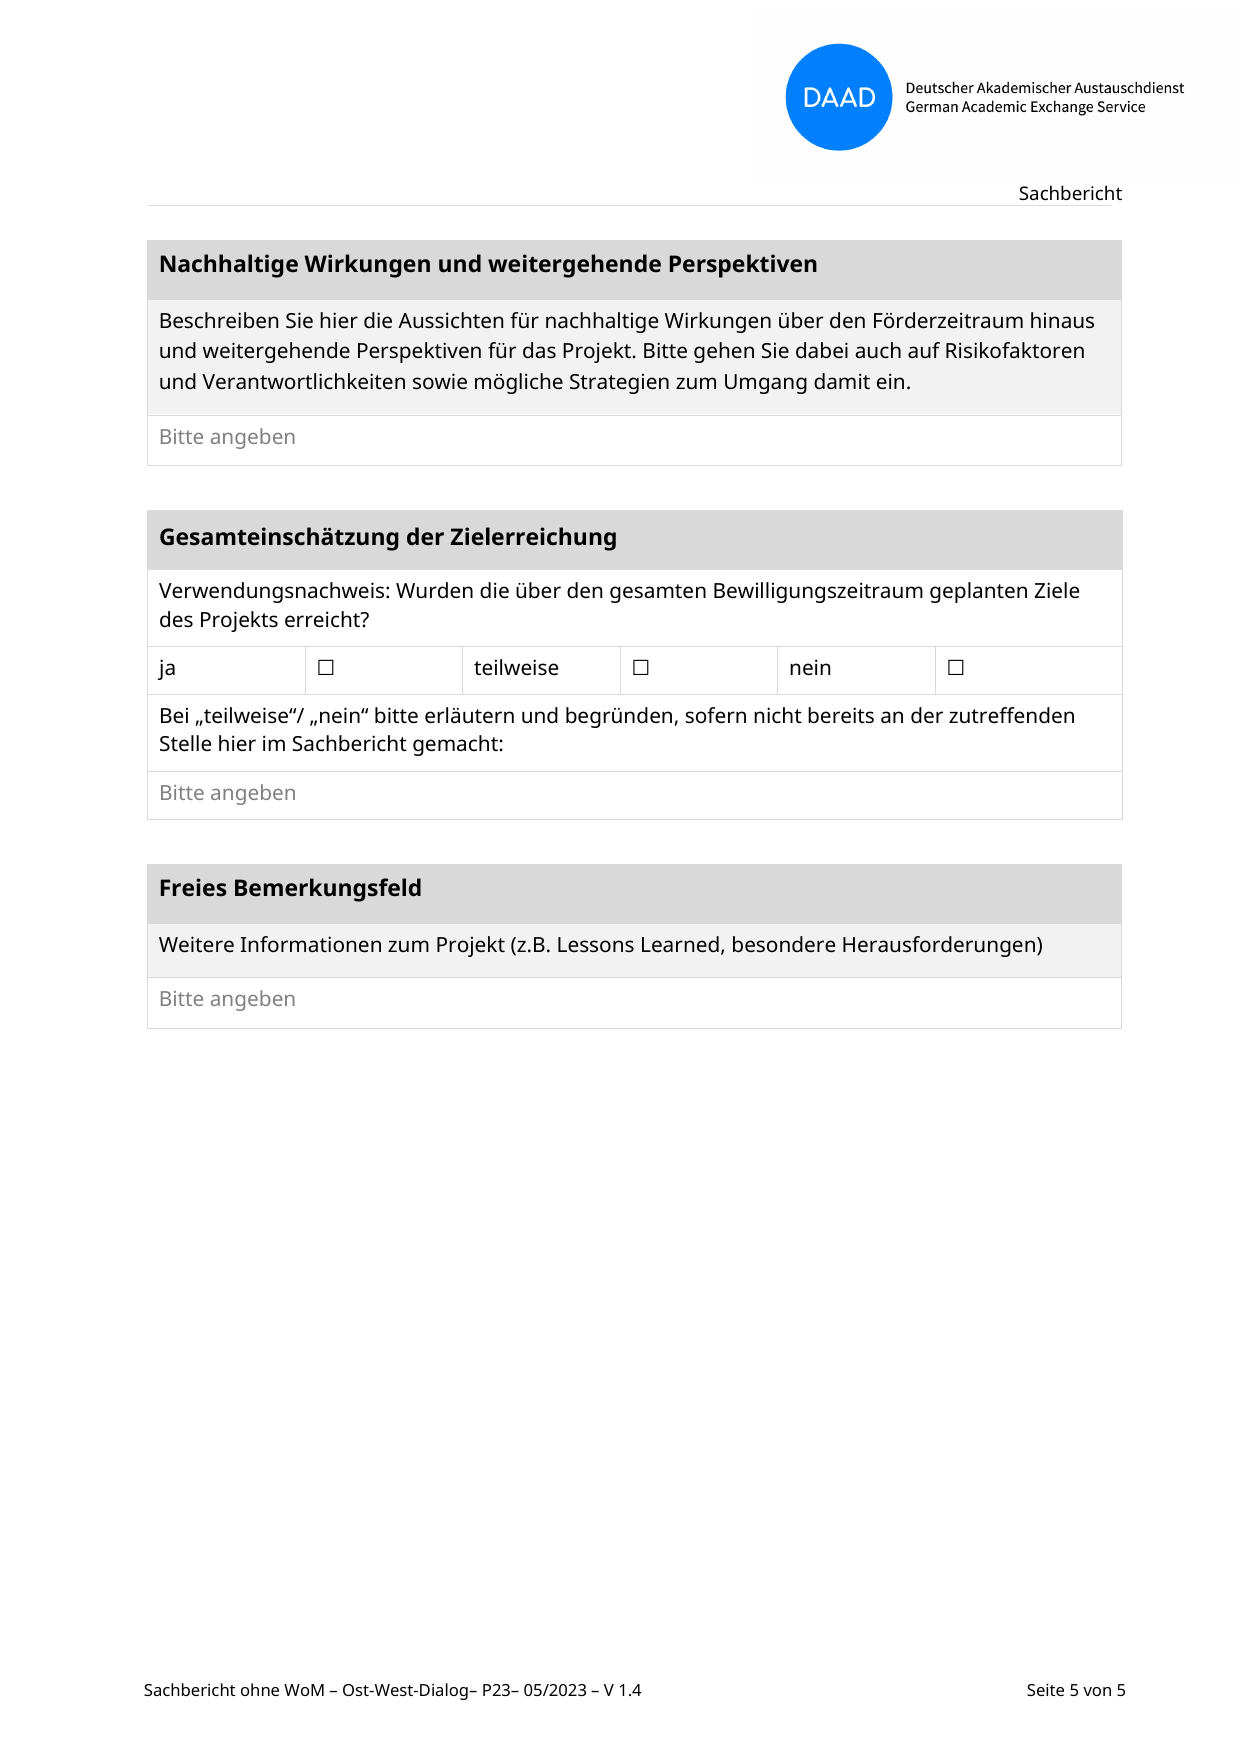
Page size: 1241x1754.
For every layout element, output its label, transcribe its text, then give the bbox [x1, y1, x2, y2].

table_cell Weitere Informationen zum Projekt (z.B. Lessons Learned, besondere Herausforderungen) [148, 924, 1121, 977]
table_cell [148, 416, 1121, 465]
table_cell [148, 772, 1122, 819]
table_cell teilweise [463, 647, 620, 694]
picture [750, 8, 1239, 186]
table_cell [148, 978, 1121, 1028]
table_cell Bei „teilweise“/ „nein“ bitte erläutern und begründen, sofern nicht bereits an der zutreffenden Stelle hier im Sachbericht gemacht: [148, 695, 1122, 771]
table_cell ja [148, 647, 305, 694]
table_cell Verwendungsnachweis: Wurden die über den gesamten Bewilligungszeitraum geplanten Ziele des Projekts erreicht? [148, 570, 1122, 646]
table_header Gesamteinschätzung der Zielerreichung [148, 511, 1122, 569]
table_header Freies Bemerkungsfeld [148, 865, 1121, 923]
table_cell nein [778, 647, 935, 694]
table_cell Beschreiben Sie hier die Aussichten für nachhaltige Wirkungen über den Förderzeitraum hinaus und weitergehende Perspektiven für das Projekt. Bitte gehen Sie dabei auch auf Risikofaktoren und Verantwortlichkeiten sowie mögliche Strategien zum Umgang damit ein. [148, 300, 1121, 414]
table_header Nachhaltige Wirkungen und weitergehende Perspektiven [148, 241, 1121, 299]
